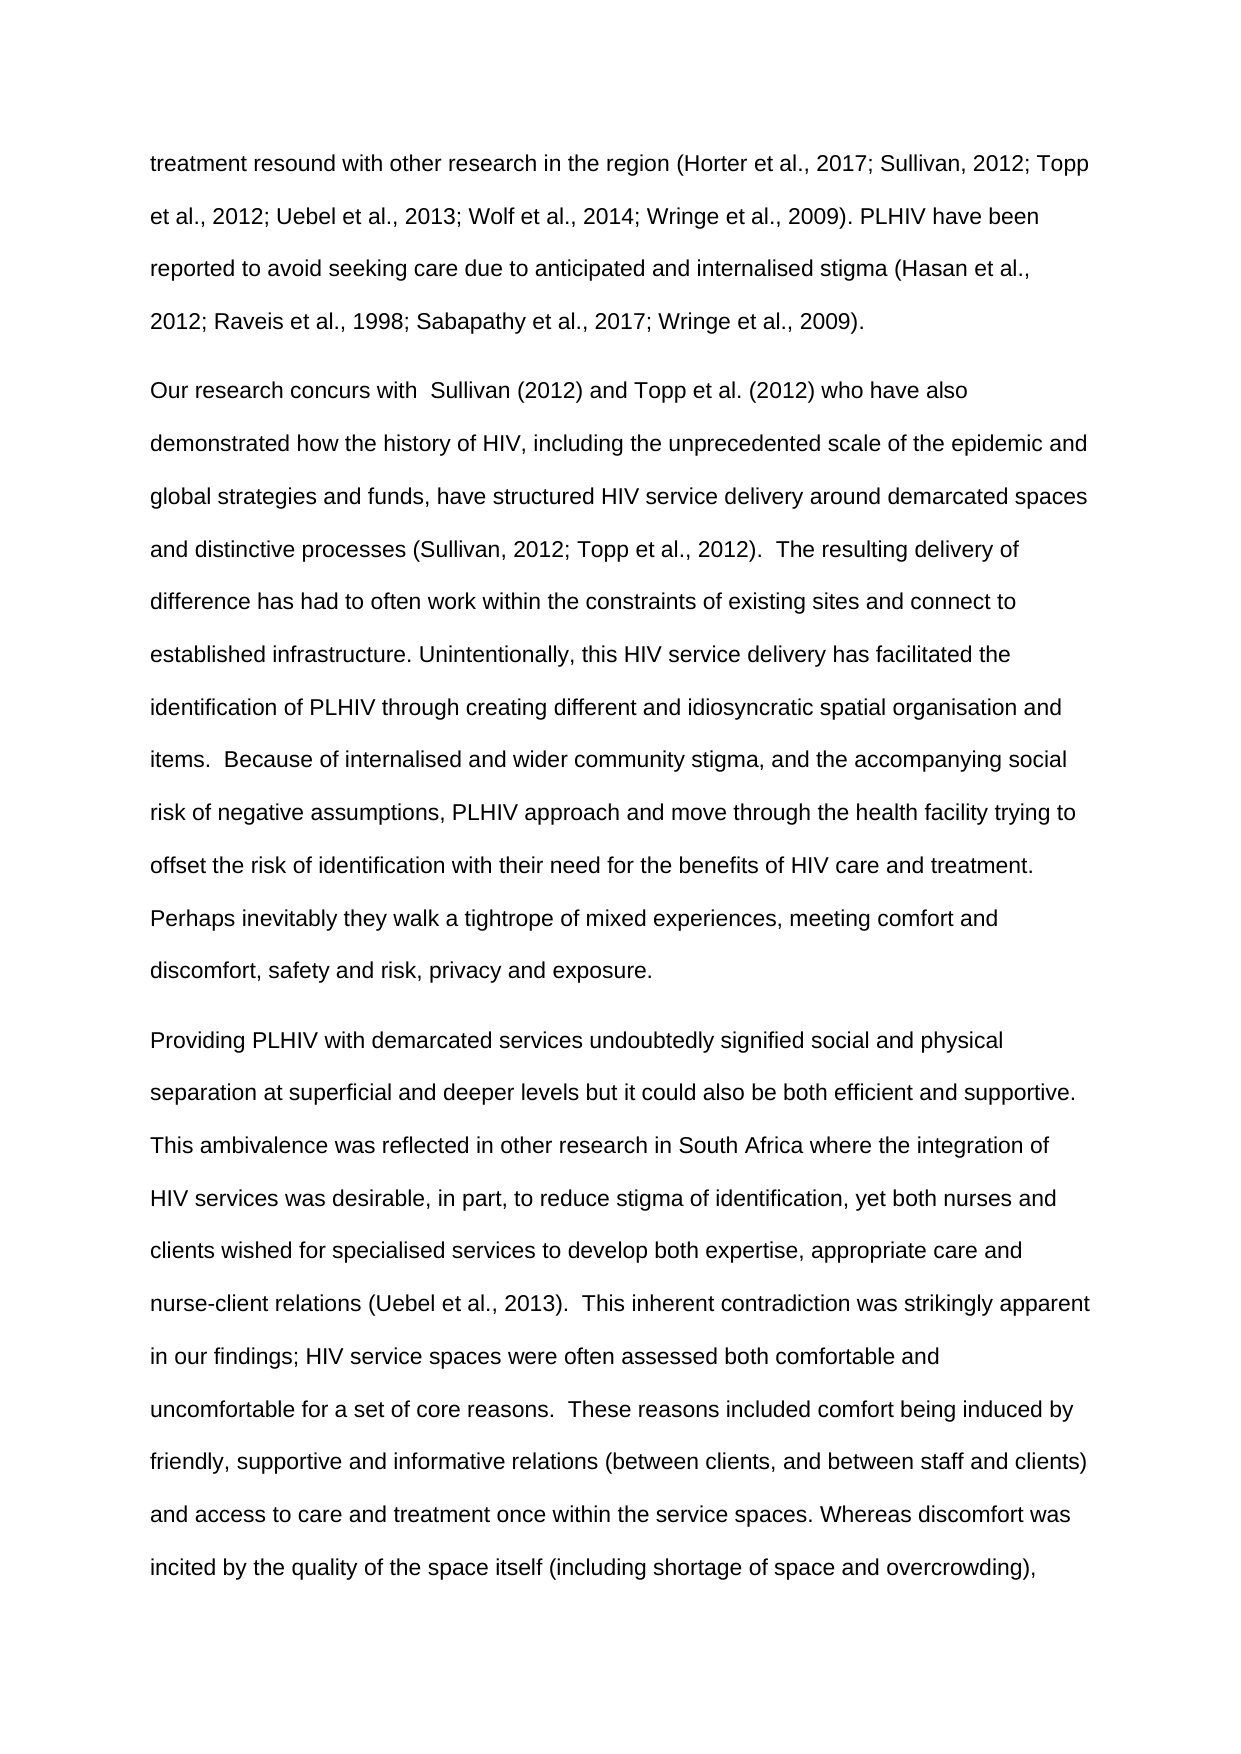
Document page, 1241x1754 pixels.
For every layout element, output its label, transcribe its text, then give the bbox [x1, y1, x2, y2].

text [150, 150, 1090, 334]
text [150, 1027, 1090, 1580]
text Our research concurs with Sullivan (2012) and Topp et al. (2012) who have also demonstrated how the history of HIV, including the unprecedented scale of the epidemic and global strategies and funds, have structured HIV service delivery around demarcated spaces and distinctive processes (Sullivan, 2012; Topp et al., 2012). The resulting delivery of difference has had to often work within the constraints of existing sites and connect to established infrastructure. Unintentionally, this HIV service delivery has facilitated the identification of PLHIV through creating different and idiosyncratic spatial organisation and items. Because of internalised and wider community stigma, and the accompanying social risk of negative assumptions, PLHIV approach and move through the health facility trying to offset the risk of identification with their need for the benefits of HIV care and treatment. Perhaps inevitably they walk a tightrope of mixed experiences, meeting comfort and discomfort, safety and risk, privacy and exposure. [150, 377, 1090, 984]
